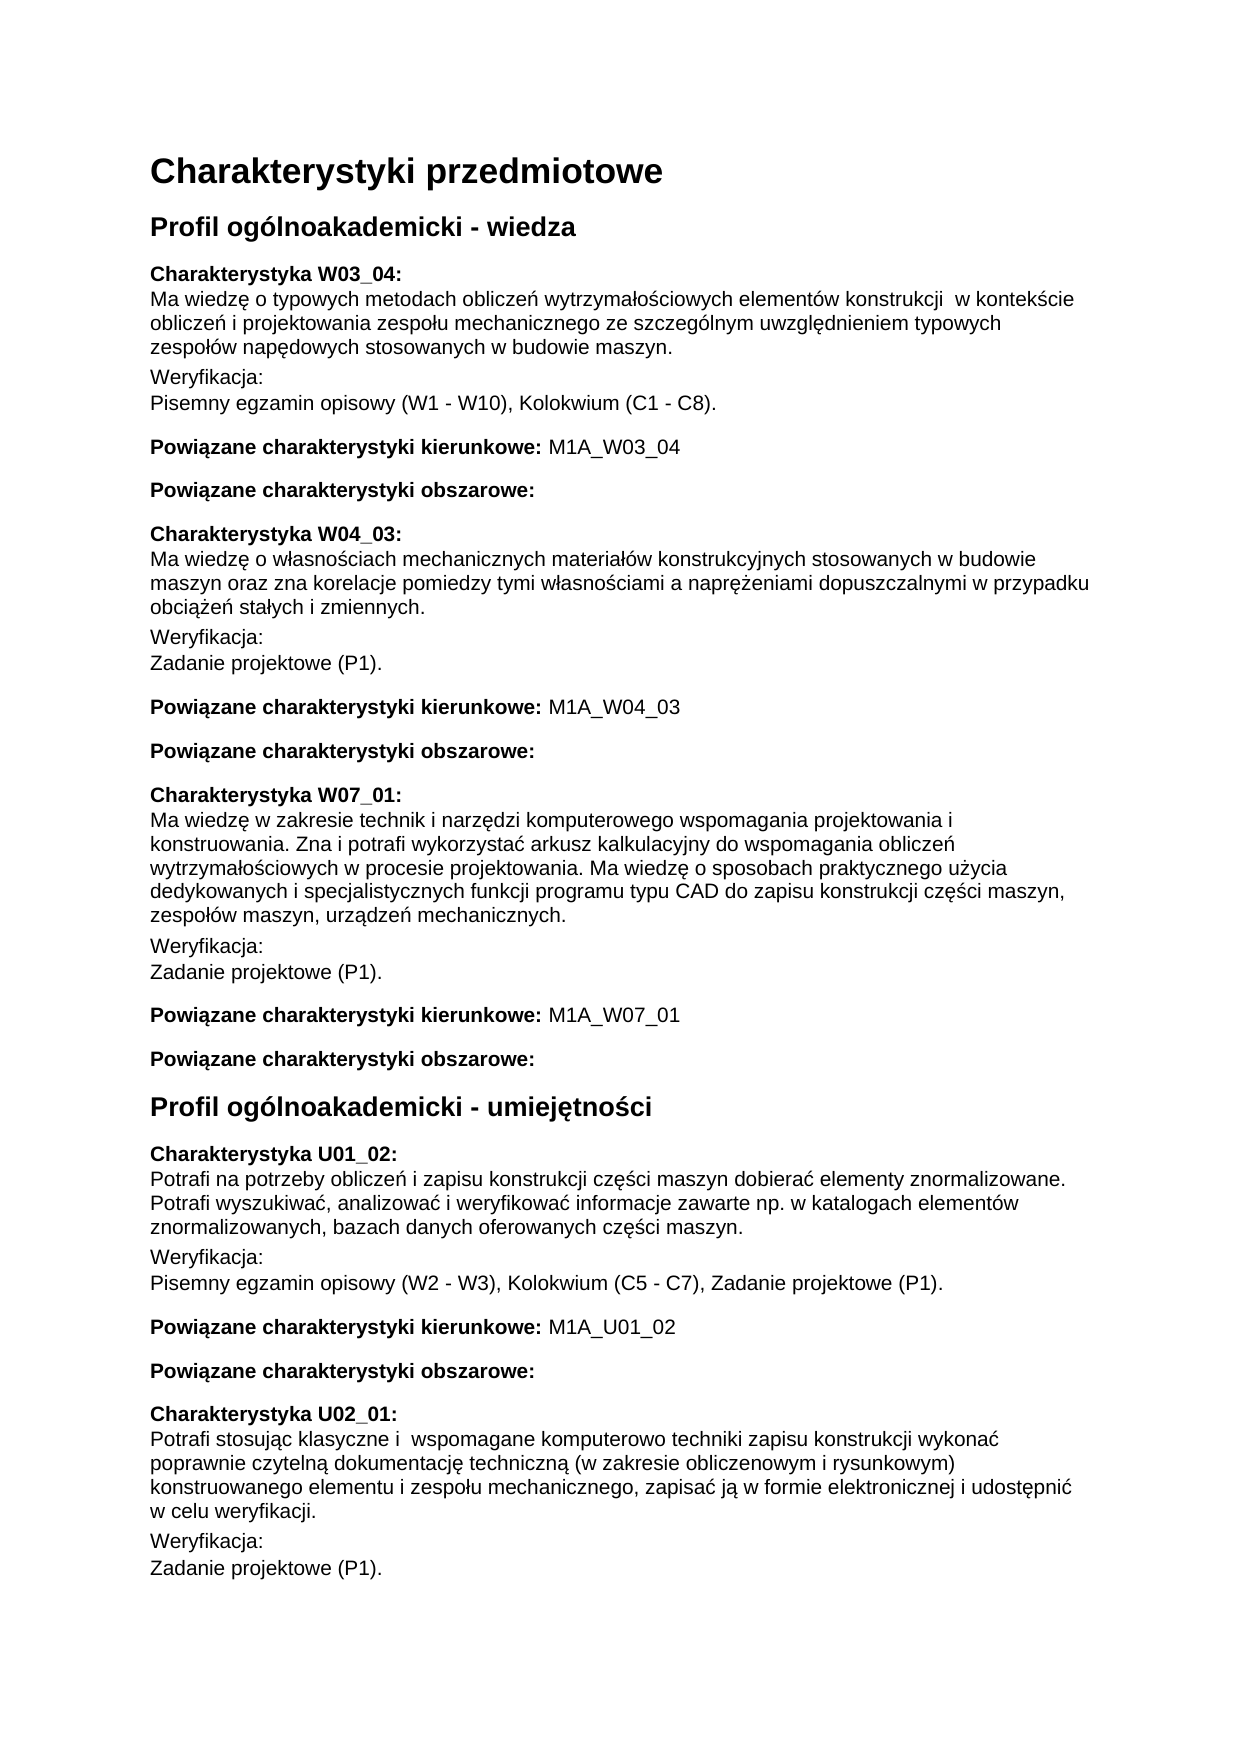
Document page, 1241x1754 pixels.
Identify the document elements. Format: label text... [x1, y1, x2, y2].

text Powiązane charakterystyki obszarowe: [150, 478, 1090, 502]
text Pisemny egzamin opisowy (W1 - W10), Kolokwium (C1 - C8). [150, 391, 1090, 415]
text Zadanie projektowe (P1). [150, 1555, 1090, 1579]
text Ma wiedzę w zakresie technik i narzędzi komputerowego wspomagania projektowania i konstruowania. Zna i potrafi wykorzystać arkusz kalkulacyjny do wspomagania obliczeń wytrzymałościowych w procesie projektowania. Ma wiedzę o sposobach praktycznego użycia dedykowanych i specjalistycznych funkcji programu typu CAD do zapisu konstrukcji części maszyn, zespołów maszyn, urządzeń mechanicznych. [150, 807, 1090, 927]
text Charakterystyka W07_01: [150, 782, 1090, 806]
text Pisemny egzamin opisowy (W2 - W3), Kolokwium (C5 - C7), Zadanie projektowe (P1). [150, 1271, 1090, 1295]
text Powiązane charakterystyki kierunkowe: M1A_W04_03 [150, 695, 1090, 719]
subtitle Profil ogólnoakademicki - wiedza [150, 211, 1090, 242]
text Powiązane charakterystyki obszarowe: [150, 739, 1090, 763]
text Charakterystyka U01_02: [150, 1142, 1090, 1166]
subtitle Charakterystyki przedmiotowe [150, 150, 1090, 191]
text Powiązane charakterystyki kierunkowe: M1A_U01_02 [150, 1315, 1090, 1339]
text Weryfikacja: [150, 365, 1090, 389]
text Ma wiedzę o własnościach mechanicznych materiałów konstrukcyjnych stosowanych w budowie maszyn oraz zna korelacje pomiedzy tymi własnościami a naprężeniami dopuszczalnymi w przypadku obciążeń stałych i zmiennych. [150, 547, 1090, 619]
text Charakterystyka W04_03: [150, 522, 1090, 546]
text Charakterystyka W03_04: [150, 262, 1090, 286]
text Powiązane charakterystyki obszarowe: [150, 1047, 1090, 1071]
subtitle Profil ogólnoakademicki - umiejętności [150, 1091, 1090, 1122]
text Potrafi stosując klasyczne i wspomagane komputerowo techniki zapisu konstrukcji wykonać poprawnie czytelną dokumentację techniczną (w zakresie obliczenowym i rysunkowym) konstruowanego elementu i zespołu mechanicznego, zapisać ją w formie elektronicznej i udostępnić w celu weryfikacji. [150, 1427, 1090, 1523]
text Potrafi na potrzeby obliczeń i zapisu konstrukcji części maszyn dobierać elementy znormalizowane. Potrafi wyszukiwać, analizować i weryfikować informacje zawarte np. w katalogach elementów znormalizowanych, bazach danych oferowanych części maszyn. [150, 1167, 1090, 1239]
text Weryfikacja: [150, 1529, 1090, 1553]
text Powiązane charakterystyki kierunkowe: M1A_W07_01 [150, 1003, 1090, 1027]
text Weryfikacja: [150, 1245, 1090, 1269]
text Weryfikacja: [150, 625, 1090, 649]
text Powiązane charakterystyki obszarowe: [150, 1358, 1090, 1382]
text Zadanie projektowe (P1). [150, 959, 1090, 983]
text Ma wiedzę o typowych metodach obliczeń wytrzymałościowych elementów konstrukcji w kontekście obliczeń i projektowania zespołu mechanicznego ze szczególnym uwzględnieniem typowych zespołów napędowych stosowanych w budowie maszyn. [150, 287, 1090, 358]
text Weryfikacja: [150, 933, 1090, 957]
text Powiązane charakterystyki kierunkowe: M1A_W03_04 [150, 434, 1090, 458]
text Zadanie projektowe (P1). [150, 651, 1090, 675]
text Charakterystyka U02_01: [150, 1402, 1090, 1426]
